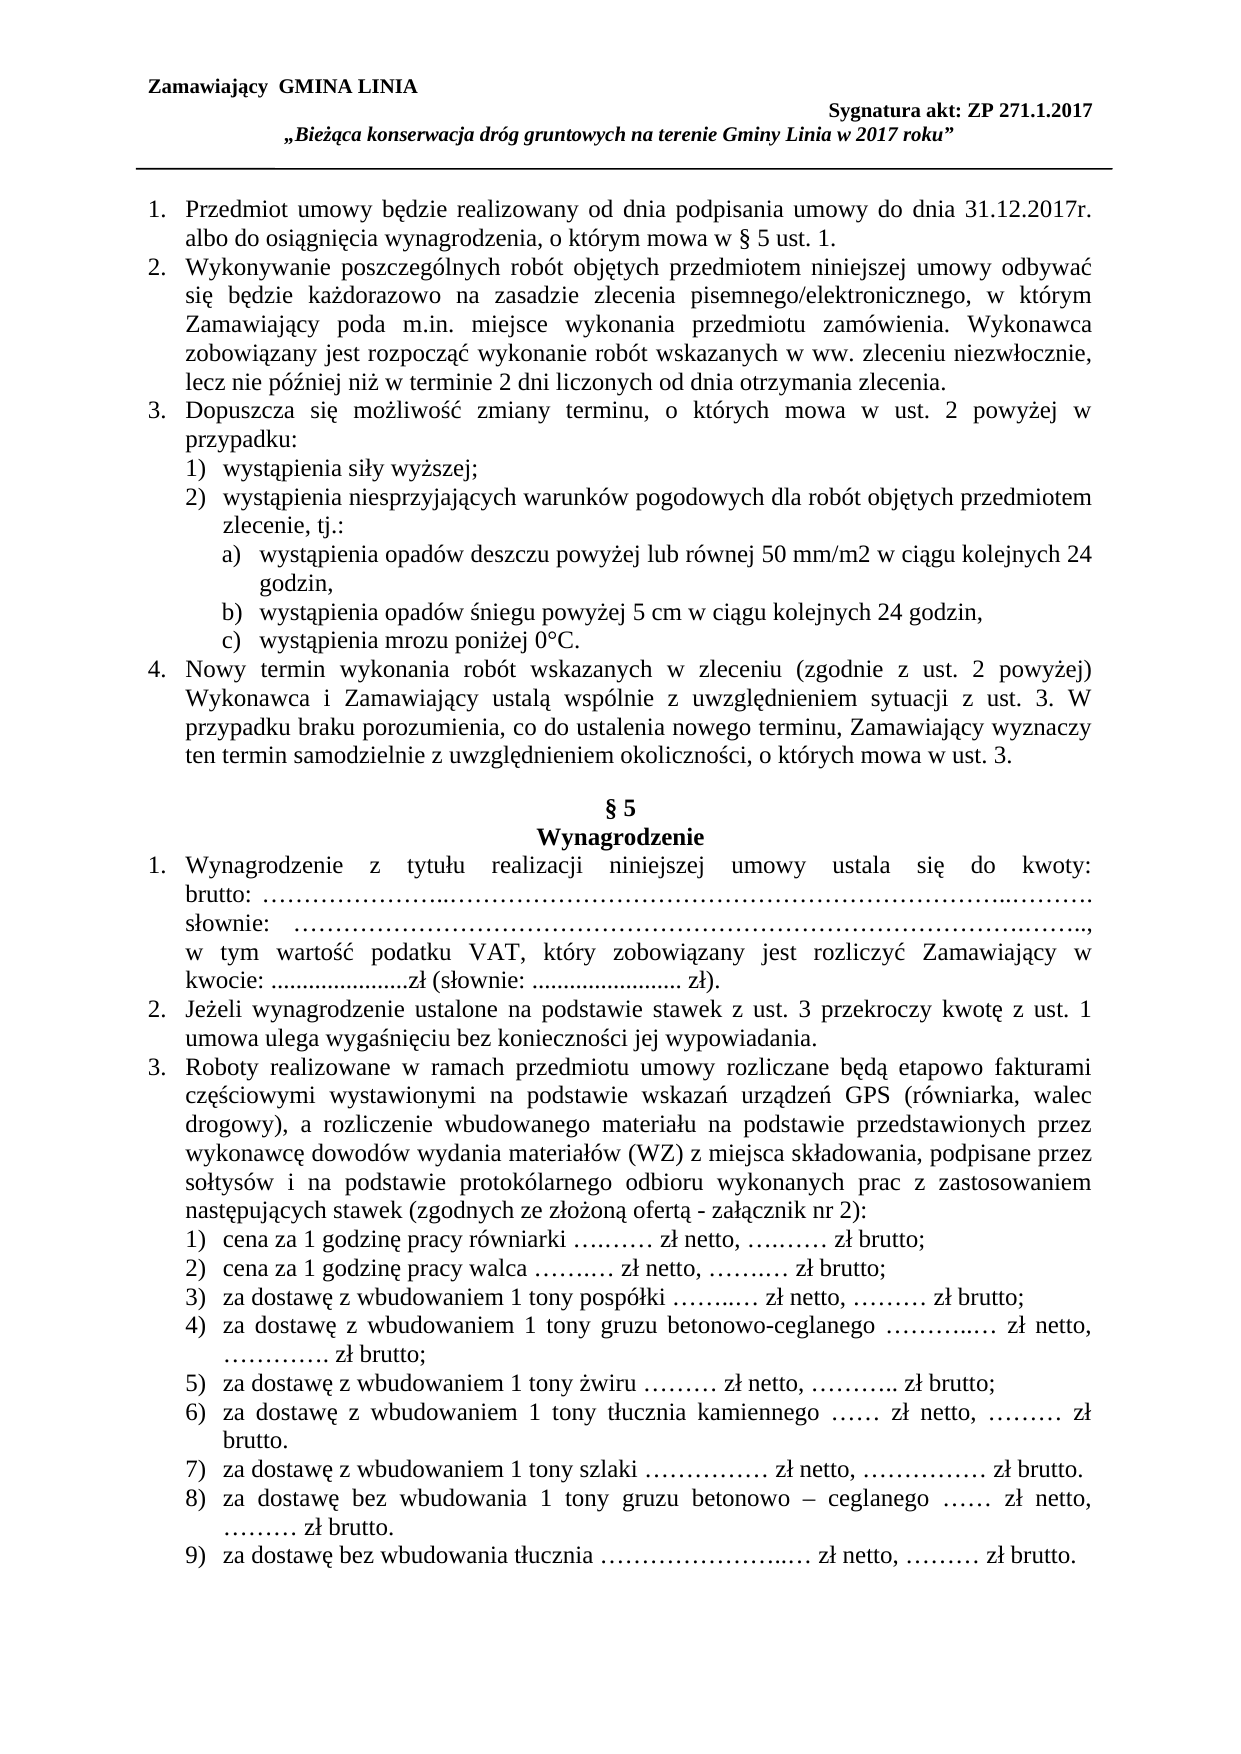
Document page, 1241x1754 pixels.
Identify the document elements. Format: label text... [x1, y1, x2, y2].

list Nowy termin wykonania robót wskazanych w zleceniu (zgodnie z ust. 2 powyżej) Wykonawca i Zamawiający ustalą wspólnie z uwzględnieniem sytuacji z ust. 3. W przypadku braku porozumienia, co do ustalenia nowego terminu, Zamawiający wyznaczy ten termin samodzielnie z uwzględnieniem okoliczności, o których mowa w ust. 3. [148, 654, 1093, 769]
list za dostawę z wbudowaniem 1 tony szlaki …………… zł netto, …………… zł brutto. [185, 1454, 1093, 1483]
list Jeżeli wynagrodzenie ustalone na podstawie stawek z ust. 3 przekroczy kwotę z ust. 1 umowa ulega wygaśnięciu bez konieczności jej wypowiadania. [148, 994, 1093, 1052]
list za dostawę z wbudowaniem 1 tony pospółki ……..… zł netto, ……… zł brutto; [185, 1282, 1093, 1311]
list za dostawę bez wbudowania tłucznia …………………..… zł netto, ……… zł brutto. [185, 1541, 1093, 1569]
text § 5 [148, 793, 1093, 822]
list Przedmiot umowy będzie realizowany od dnia podpisania umowy do dnia 31.12.2017r. albo do osiągnięcia wynagrodzenia, o którym mowa w § 5 ust. 1. [148, 194, 1093, 252]
list wystąpienia niesprzyjających warunków pogodowych dla robót objętych przedmiotem zlecenie, tj.: [185, 482, 1093, 539]
list wystąpienia mrozu poniżej 0°C. [222, 625, 1093, 654]
text Wynagrodzenie [148, 822, 1093, 851]
list cena za 1 godzinę pracy walca …….… zł netto, …….… zł brutto; [185, 1253, 1093, 1282]
list Dopuszcza się możliwość zmiany terminu, o których mowa w ust. 2 powyżej w przypadku: [148, 395, 1093, 453]
list za dostawę z wbudowaniem 1 tony gruzu betonowo-ceglanego ………..… zł netto, …………. zł brutto; [185, 1311, 1093, 1368]
list Roboty realizowane w ramach przedmiotu umowy rozliczane będą etapowo fakturami częściowymi wystawionymi na podstawie wskazań urządzeń GPS (równiarka, walec drogowy), a rozliczenie wbudowanego materiału na podstawie przedstawionych przez wykonawcę dowodów wydania materiałów (WZ) z miejsca składowania, podpisane przez sołtysów i na podstawie protokólarnego odbioru wykonanych prac z zastosowaniem następujących stawek (zgodnych ze złożoną ofertą - załącznik nr 2): [148, 1052, 1093, 1224]
list wystąpienia opadów deszczu powyżej lub równej 50 mm/m2 w ciągu kolejnych 24 godzin, [222, 539, 1093, 597]
list wystąpienia opadów śniegu powyżej 5 cm w ciągu kolejnych 24 godzin, [222, 597, 1093, 625]
list za dostawę z wbudowaniem 1 tony żwiru ……… zł netto, ……….. zł brutto; [185, 1368, 1093, 1397]
list Wykonywanie poszczególnych robót objętych przedmiotem niniejszej umowy odbywać się będzie każdorazowo na zasadzie zlecenia pisemnego/elektronicznego, w którym Zamawiający poda m.in. miejsce wykonania przedmiotu zamówienia. Wykonawca zobowiązany jest rozpocząć wykonanie robót wskazanych w ww. zleceniu niezwłocznie, lecz nie później niż w terminie 2 dni liczonych od dnia otrzymania zlecenia. [148, 252, 1093, 395]
list wystąpienia siły wyższej; [185, 453, 1093, 482]
list Wynagrodzenie z tytułu realizacji niniejszej umowy ustala się do kwoty: brutto: …………………..…………………………………………………………..………. słownie: …………………………………………………………………………….…….., w tym wartość podatku VAT, który zobowiązany jest rozliczyć Zamawiający w kwocie: ......................zł (słownie: ........................ zł). [148, 851, 1093, 994]
list cena za 1 godzinę pracy równiarki ….…… zł netto, ….…… zł brutto; [185, 1224, 1093, 1253]
list za dostawę bez wbudowania 1 tony gruzu betonowo – ceglanego …… zł netto, ……… zł brutto. [185, 1483, 1093, 1541]
list za dostawę z wbudowaniem 1 tony tłucznia kamiennego …… zł netto, ……… zł brutto. [185, 1397, 1093, 1454]
